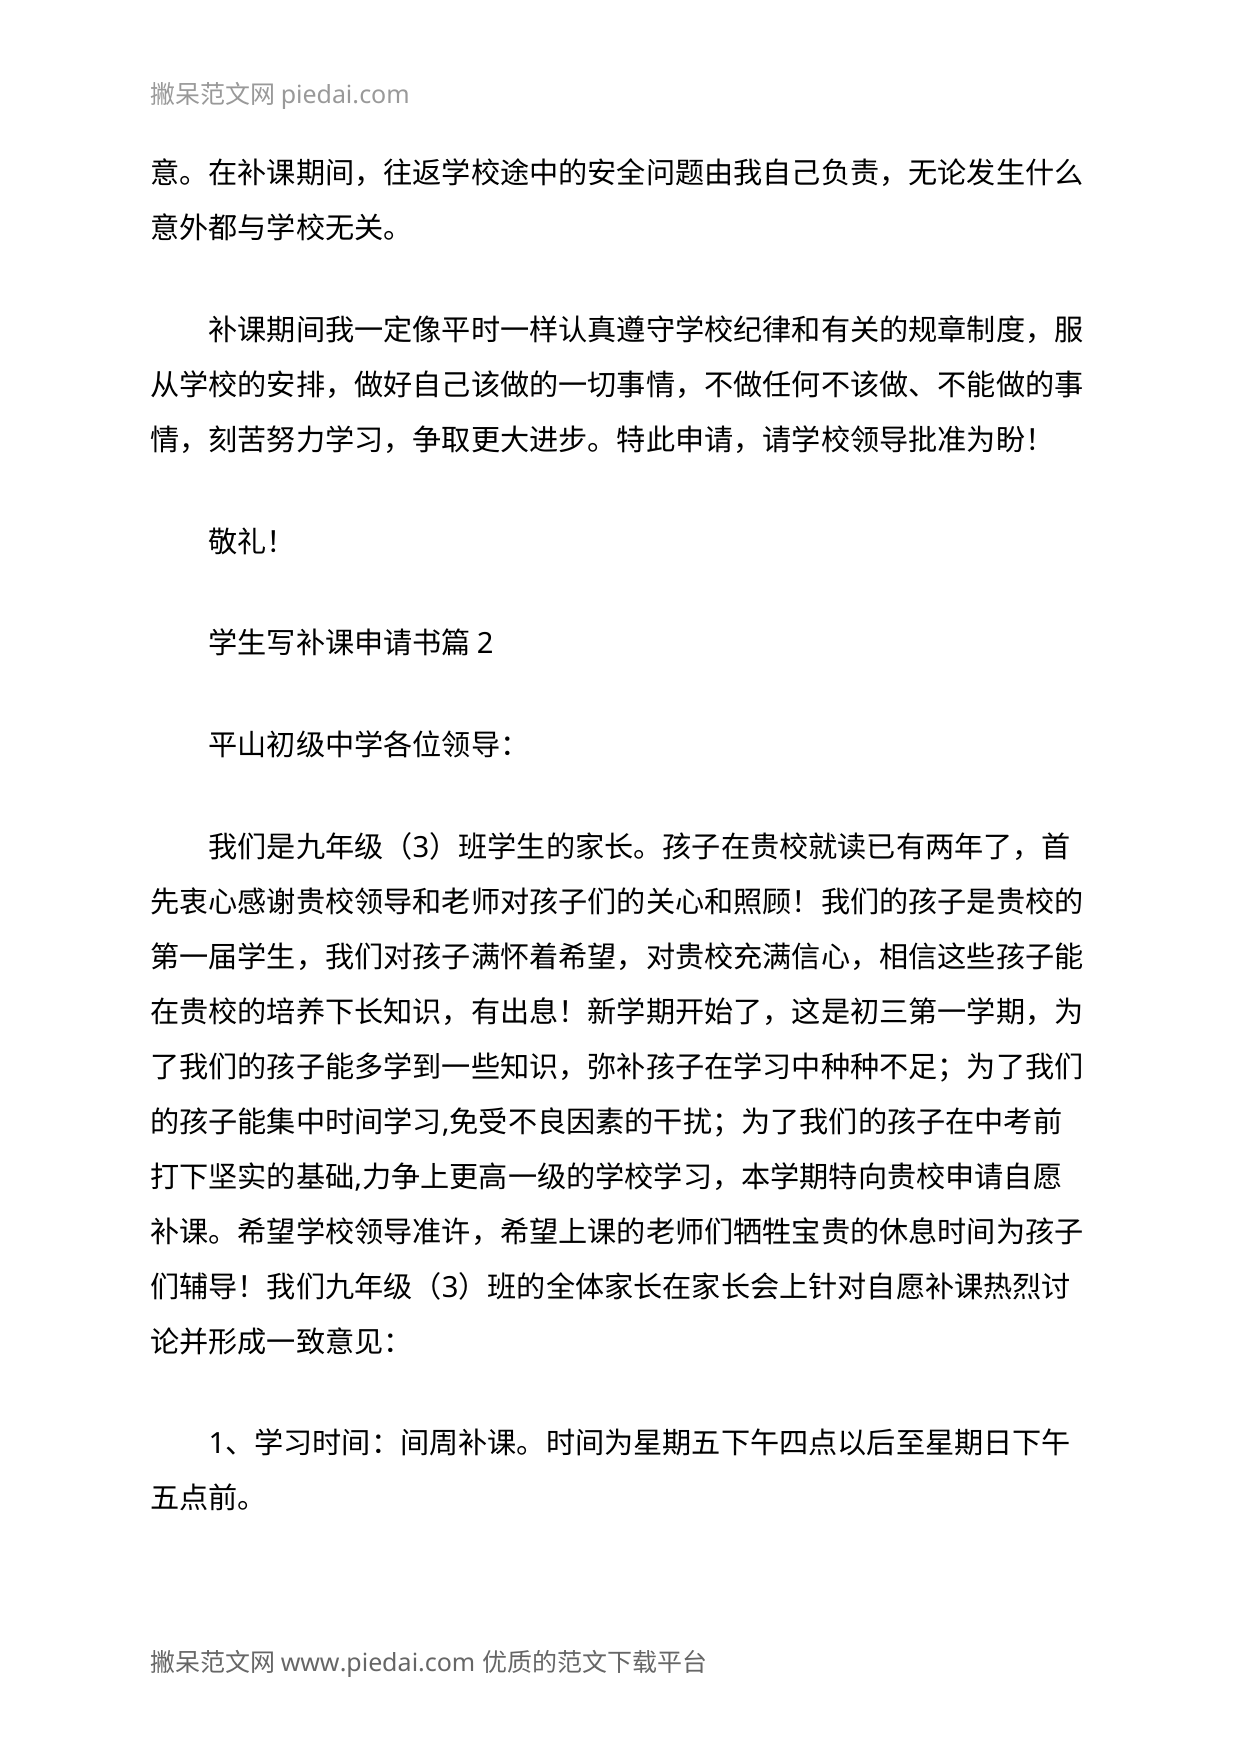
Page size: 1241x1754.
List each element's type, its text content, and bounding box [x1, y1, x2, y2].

text 补课期间我一定像平时一样认真遵守学校纪律和有关的规章制度，服从学校的安排，做好自己该做的一切事情，不做任何不该做、不能做的事情，刻苦努力学习，争取更大进步。特此申请，请学校领导批准为盼！ [150, 307, 1090, 459]
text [150, 150, 1090, 247]
text 敬礼！ [150, 518, 1090, 561]
text 我们是九年级（3）班学生的家长。孩子在贵校就读已有两年了，首先衷心感谢贵校领导和老师对孩子们的关心和照顾！我们的孩子是贵校的第一届学生，我们对孩子满怀着希望，对贵校充满信心，相信这些孩子能在贵校的培养下长知识，有出息！新学期开始了，这是初三第一学期，为了我们的孩子能多学到一些知识，弥补孩子在学习中种种不足；为了我们的孩子能集中时间学习,免受不良因素的干扰；为了我们的孩子在中考前打下坚实的基础,力争上更高一级的学校学习，本学期特向贵校申请自愿补课。希望学校领导准许，希望上课的老师们牺牲宝贵的休息时间为孩子们辅导！我们九年级（3）班的全体家长在家长会上针对自愿补课热烈讨论并形成一致意见： [150, 824, 1090, 1361]
text 平山初级中学各位领导： [150, 722, 1090, 764]
text 1、学习时间：间周补课。时间为星期五下午四点以后至星期日下午五点前。 [150, 1420, 1090, 1517]
text 学生写补课申请书篇2 [150, 620, 1090, 662]
